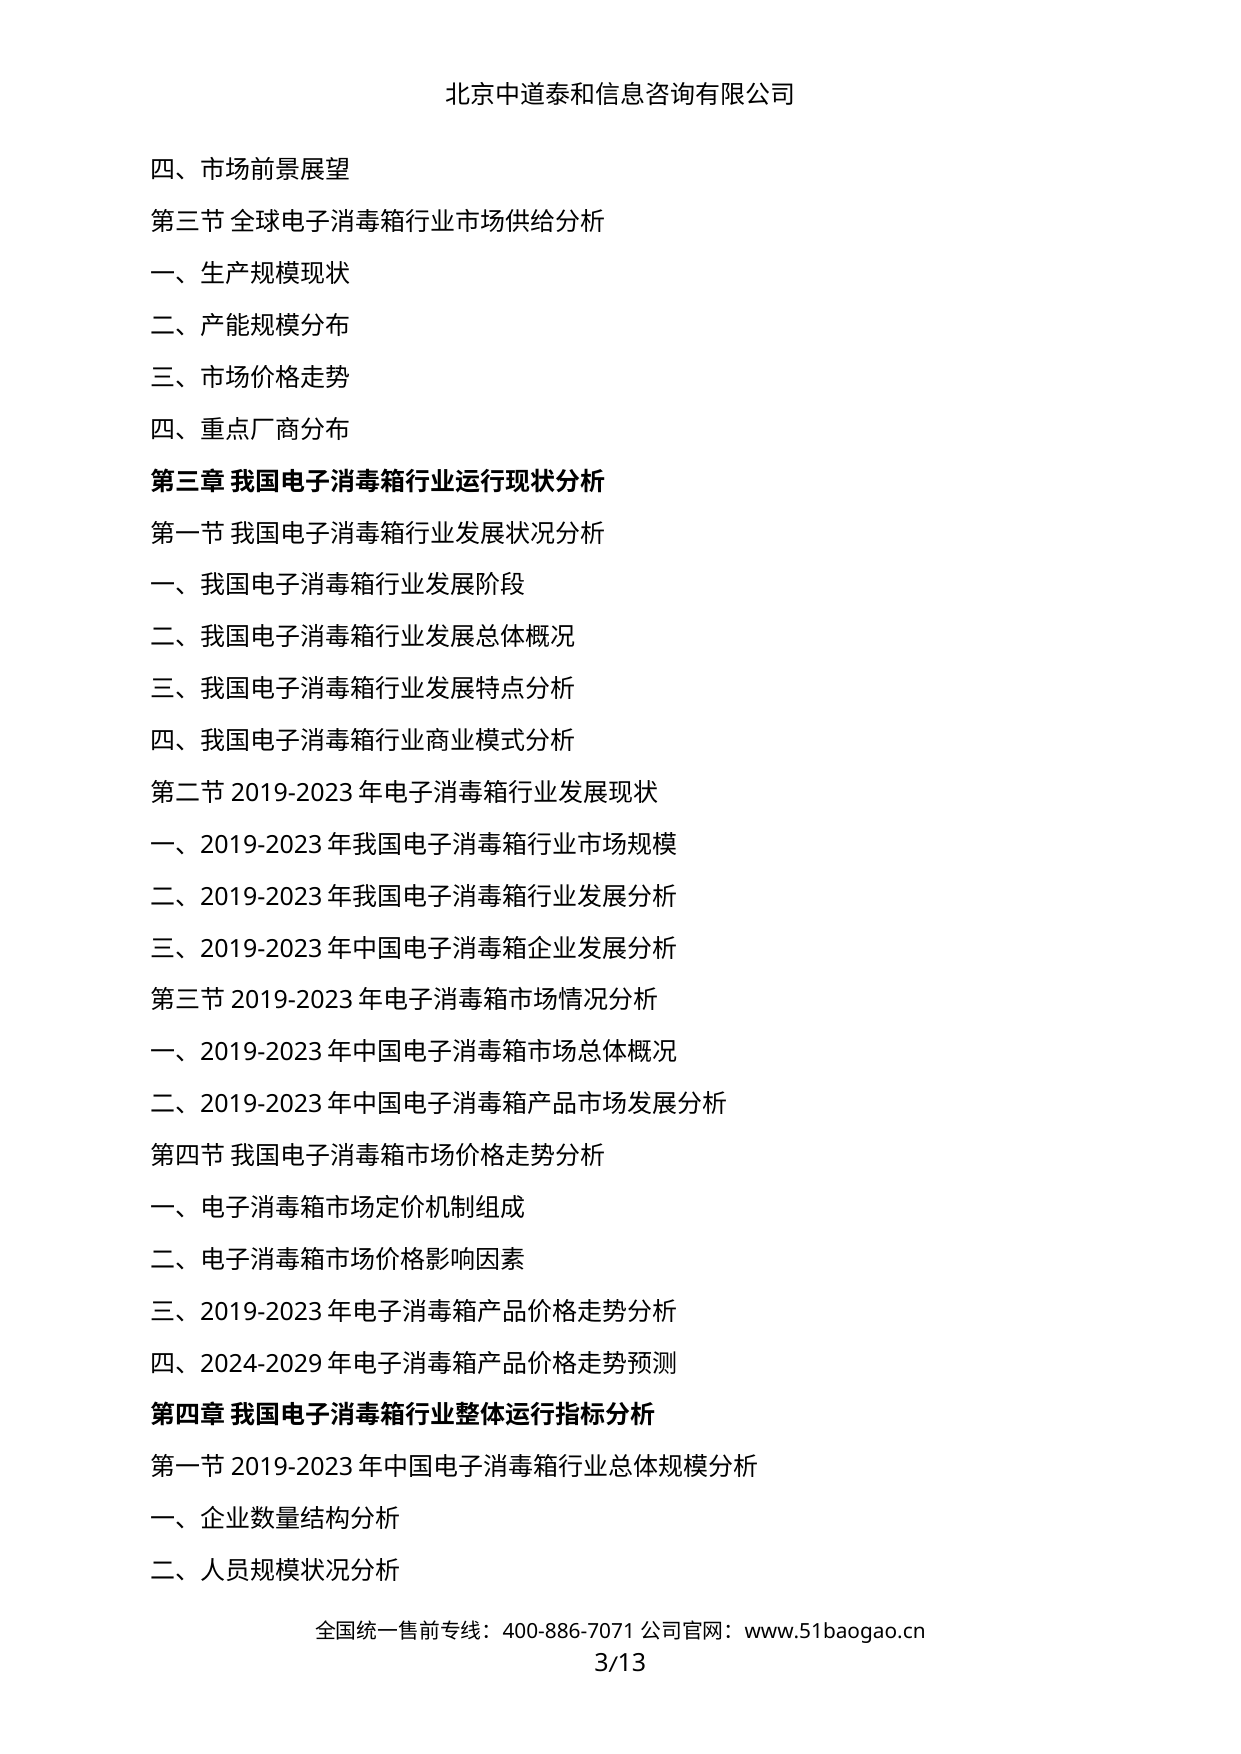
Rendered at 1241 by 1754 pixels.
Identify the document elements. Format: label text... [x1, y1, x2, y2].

text 二、产能规模分布 [150, 306, 1090, 342]
text 第一节 我国电子消毒箱行业发展状况分析 [150, 513, 1090, 549]
text 第一节 2019-2023年中国电子消毒箱行业总体规模分析 [150, 1447, 1090, 1483]
text 第三节 2019-2023年电子消毒箱市场情况分析 [150, 980, 1090, 1016]
text 第三节 全球电子消毒箱行业市场供给分析 [150, 202, 1090, 238]
text 第四节 我国电子消毒箱市场价格走势分析 [150, 1136, 1090, 1172]
text 一、2019-2023年中国电子消毒箱市场总体概况 [150, 1032, 1090, 1068]
text 一、电子消毒箱市场定价机制组成 [150, 1187, 1090, 1224]
text 第四章 我国电子消毒箱行业整体运行指标分析 [150, 1395, 1090, 1431]
text 第二节 2019-2023年电子消毒箱行业发展现状 [150, 772, 1090, 809]
text 一、企业数量结构分析 [150, 1499, 1090, 1535]
text 一、我国电子消毒箱行业发展阶段 [150, 565, 1090, 601]
text 三、2019-2023年中国电子消毒箱企业发展分析 [150, 928, 1090, 964]
text 二、2019-2023年我国电子消毒箱行业发展分析 [150, 876, 1090, 912]
text 四、重点厂商分布 [150, 409, 1090, 446]
text 二、2019-2023年中国电子消毒箱产品市场发展分析 [150, 1084, 1090, 1120]
text 四、我国电子消毒箱行业商业模式分析 [150, 721, 1090, 757]
text 四、2024-2029年电子消毒箱产品价格走势预测 [150, 1343, 1090, 1379]
text 二、人员规模状况分析 [150, 1551, 1090, 1587]
text 三、市场价格走势 [150, 357, 1090, 394]
text 二、我国电子消毒箱行业发展总体概况 [150, 617, 1090, 653]
text 三、2019-2023年电子消毒箱产品价格走势分析 [150, 1291, 1090, 1327]
text 第三章 我国电子消毒箱行业运行现状分析 [150, 461, 1090, 497]
text 一、2019-2023年我国电子消毒箱行业市场规模 [150, 824, 1090, 861]
text 三、我国电子消毒箱行业发展特点分析 [150, 669, 1090, 705]
text 二、电子消毒箱市场价格影响因素 [150, 1239, 1090, 1276]
text 一、生产规模现状 [150, 254, 1090, 290]
text 四、市场前景展望 [150, 150, 1090, 186]
